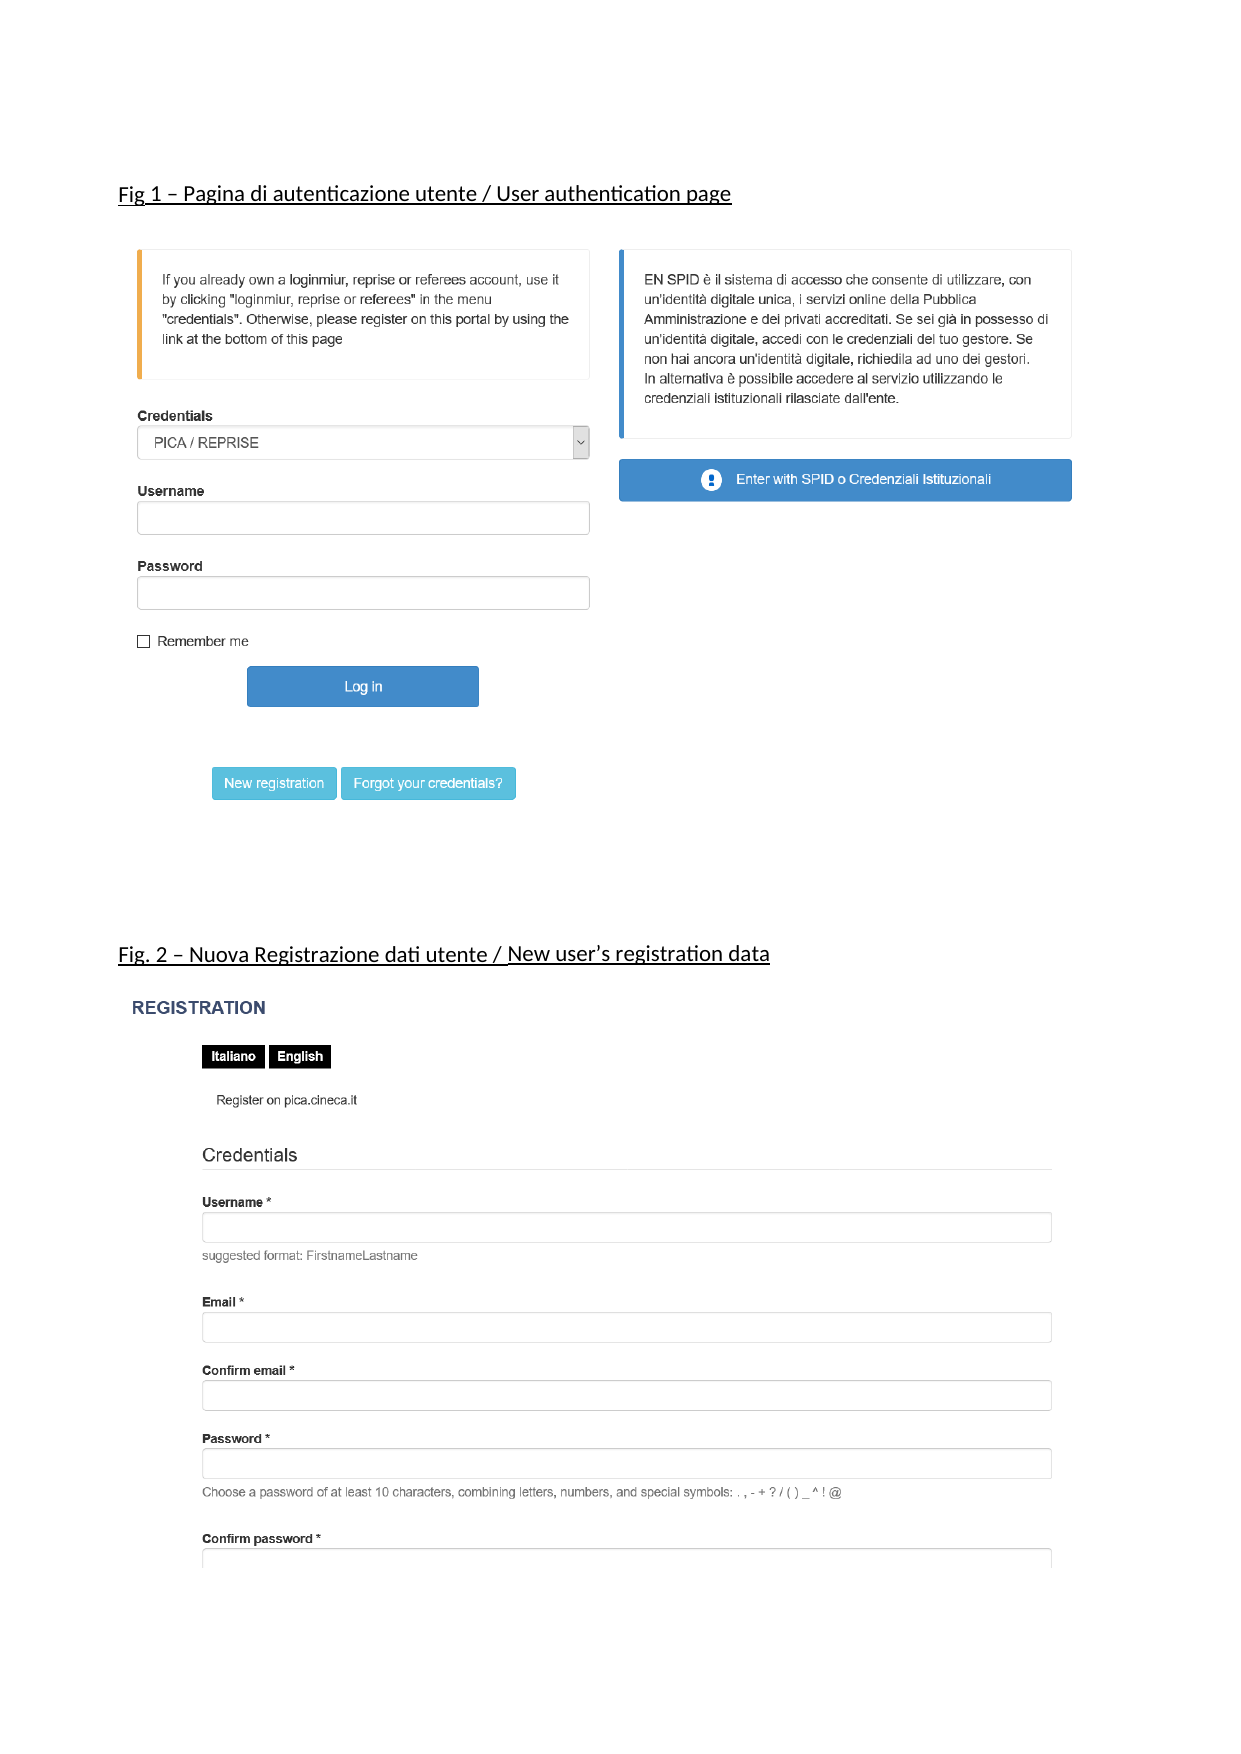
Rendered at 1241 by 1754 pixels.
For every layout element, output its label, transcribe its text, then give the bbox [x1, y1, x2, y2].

text Fig. 2 – Nuova Registrazione dati utente / New user’s registration data [118, 939, 1122, 968]
picture [118, 243, 1123, 813]
text Fig 1 – Pagina di autenticazione utente / User authentication page [118, 179, 1122, 208]
picture [118, 987, 1123, 1568]
